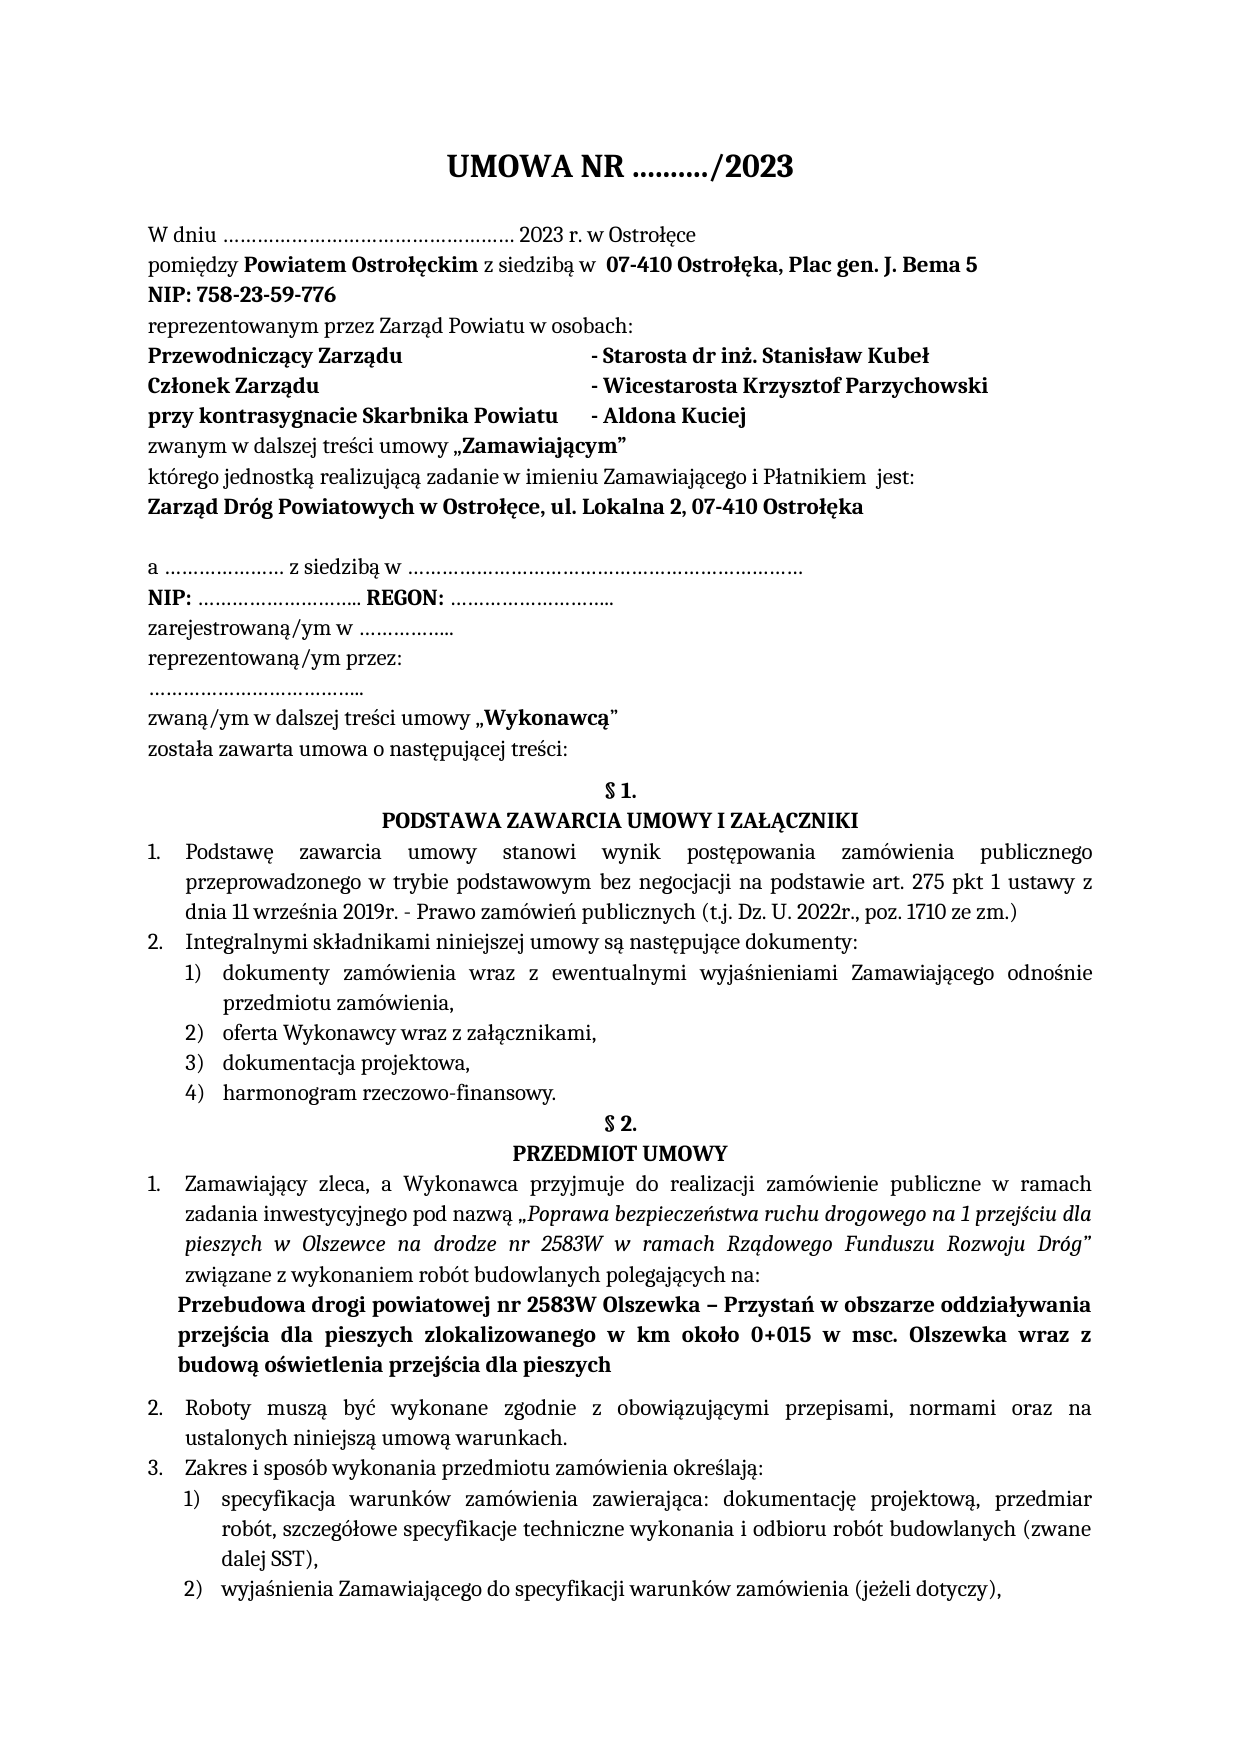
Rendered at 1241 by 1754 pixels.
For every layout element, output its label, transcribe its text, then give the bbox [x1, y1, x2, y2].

list specyfikacja warunków zamówienia zawierająca: dokumentację projektową, przedmiar robót, szczegółowe specyfikacje techniczne wykonania i odbioru robót budowlanych (zwane dalej SST), [184, 1485, 1093, 1572]
text Zarząd Dróg Powiatowych w Ostrołęce, ul. Lokalna 2, 07-410 Ostrołęka [148, 494, 1093, 520]
text PRZEDMIOT UMOWY [148, 1141, 1093, 1167]
list dokumentacja projektowa, [185, 1050, 1093, 1076]
list dokumenty zamówienia wraz z ewentualnymi wyjaśnieniami Zamawiającego odnośnie przedmiotu zamówienia, [185, 959, 1093, 1016]
text § 2. [148, 1110, 1093, 1137]
text zarejestrowaną/ym w …………….. [148, 614, 1093, 641]
list oferta Wykonawcy wraz z załącznikami, [185, 1020, 1093, 1046]
list wyjaśnienia Zamawiającego do specyfikacji warunków zamówienia (jeżeli dotyczy), [184, 1576, 1093, 1602]
text reprezentowaną/ym przez: [148, 645, 1093, 671]
text PODSTAWA ZAWARCIA UMOWY I ZAŁĄCZNIKI [148, 808, 1093, 835]
list Integralnymi składnikami niniejszej umowy są następujące dokumenty: [148, 929, 1093, 956]
text zwaną/ym w dalszej treści umowy „Wykonawcą” [148, 705, 1093, 732]
text została zawarta umowa o następującej treści: [148, 735, 1093, 762]
text ……………………………….. [148, 675, 1093, 701]
text UMOWA NR ........../2023 [148, 148, 1093, 186]
list Zamawiający zleca, a Wykonawca przyjmuje do realizacji zamówienie publiczne w ramach zadania inwestycyjnego pod nazwą „Poprawa bezpieczeństwa ruchu drogowego na 1 przejściu dla pieszych w Olszewce na drodze nr 2583W w ramach Rządowego Funduszu Rozwoju Dróg” związane z wykonaniem robót budowlanych polegających na: [148, 1171, 1093, 1288]
list Roboty muszą być wykonane zgodnie z obowiązującymi przepisami, normami oraz na ustalonych niniejszą umową warunkach. [148, 1395, 1093, 1451]
text W dniu …………………………………………… 2023 r. w Ostrołęce pomiędzy Powiatem Ostrołęckim z siedzibą w 07-410 Ostrołęka, Plac gen. J. Bema 5 NIP: 758-23-59-776 reprezentowanym przez Zarząd Powiatu w osobach: Przewodniczący Zarządu - Starosta dr inż. Stanisław Kubeł Członek Zarządu - Wicestarosta Krzysztof Parzychowski przy kontrasygnacie Skarbnika Powiatu - Aldona Kuciej zwanym w dalszej treści umowy „Zamawiającym” którego jednostką realizującą zadanie w imieniu Zamawiającego i Płatnikiem jest: [148, 222, 1093, 490]
text § 1. [148, 778, 1093, 804]
list harmonogram rzeczowo-finansowy. [185, 1080, 1093, 1107]
list Podstawę zawarcia umowy stanowi wynik postępowania zamówienia publicznego przeprowadzonego w trybie podstawowym bez negocjacji na podstawie art. 275 pkt 1 ustawy z dnia 11 września 2019r. - Prawo zamówień publicznych (t.j. Dz. U. 2022r., poz. 1710 ze zm.) [148, 838, 1093, 925]
text NIP: ……………………….. REGON: ……………………….. [148, 584, 1093, 611]
text Przebudowa drogi powiatowej nr 2583W Olszewka – Przystań w obszarze oddziaływania przejścia dla pieszych zlokalizowanego w km około 0+015 w msc. Olszewka wraz z budową oświetlenia przejścia dla pieszych [177, 1292, 1093, 1378]
text a ………………… z siedzibą w …………………………………………………………… [148, 554, 1093, 581]
list Zakres i sposób wykonania przedmiotu zamówienia określają: [148, 1455, 1093, 1482]
